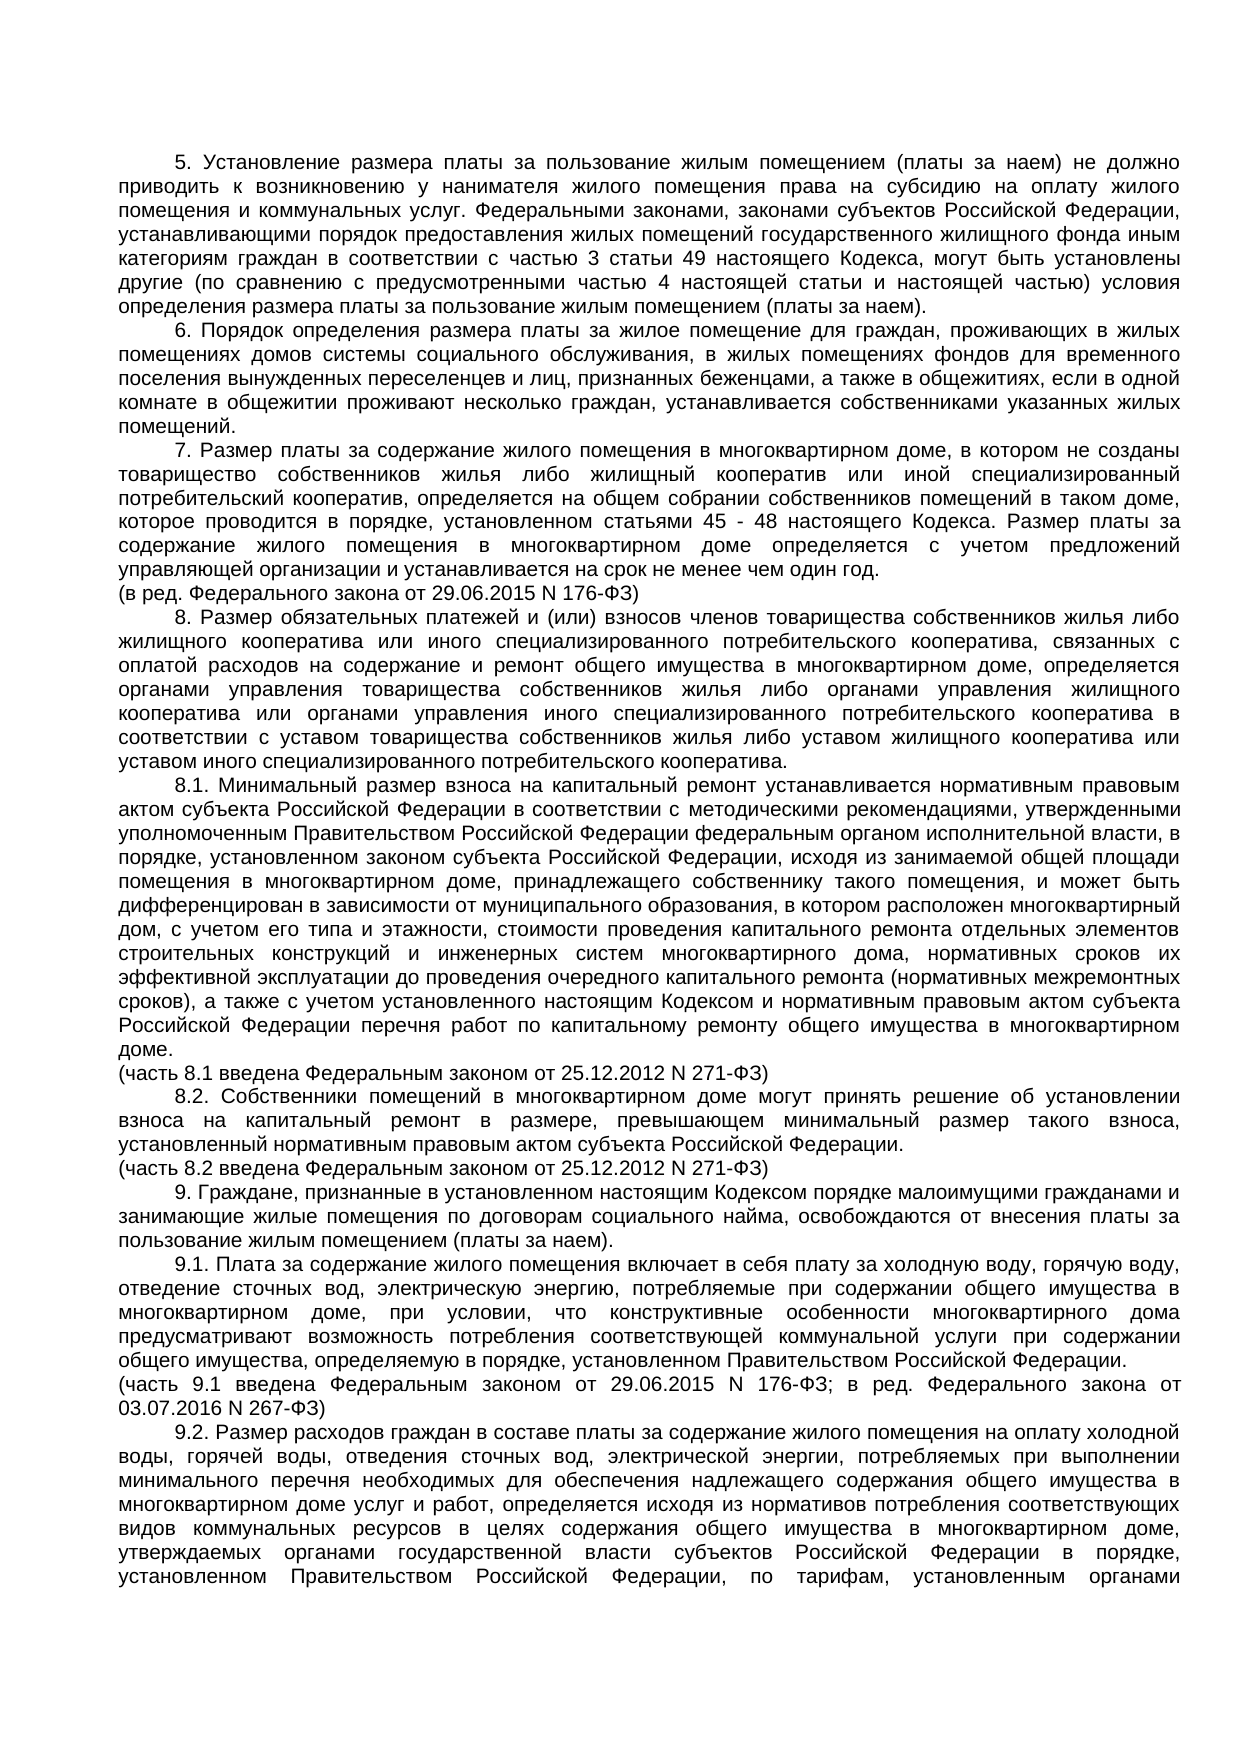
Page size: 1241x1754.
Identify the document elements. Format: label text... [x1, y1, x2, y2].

text (часть 9.1 введена Федеральным законом от 29.06.2015 N 176-ФЗ; в ред. Федерального закона от 03.07.2016 N 267-ФЗ) [118, 1372, 1181, 1420]
text 8.1. Минимальный размер взноса на капитальный ремонт устанавливается нормативным правовым актом субъекта Российской Федерации в соответствии с методическими рекомендациями, утвержденными уполномоченным Правительством Российской Федерации федеральным органом исполнительной власти, в порядке, установленном законом субъекта Российской Федерации, исходя из занимаемой общей площади помещения в многоквартирном доме, принадлежащего собственнику такого помещения, и может быть дифференцирован в зависимости от муниципального образования, в котором расположен многоквартирный дом, с учетом его типа и этажности, стоимости проведения капитального ремонта отдельных элементов строительных конструкций и инженерных систем многоквартирного дома, нормативных сроков их эффективной эксплуатации до проведения очередного капитального ремонта (нормативных межремонтных сроков), а также с учетом установленного настоящим Кодексом и нормативным правовым актом субъекта Российской Федерации перечня работ по капитальному ремонту общего имущества в многоквартирном доме. [118, 773, 1181, 1060]
text (часть 8.2 введена Федеральным законом от 25.12.2012 N 271-ФЗ) [118, 1156, 1181, 1180]
text 6. Порядок определения размера платы за жилое помещение для граждан, проживающих в жилых помещениях домов системы социального обслуживания, в жилых помещениях фондов для временного поселения вынужденных переселенцев и лиц, признанных беженцами, а также в общежитиях, если в одной комнате в общежитии проживают несколько граждан, устанавливается собственниками указанных жилых помещений. [118, 318, 1181, 437]
text 8.2. Собственники помещений в многоквартирном доме могут принять решение об установлении взноса на капитальный ремонт в размере, превышающем минимальный размер такого взноса, установленный нормативным правовым актом субъекта Российской Федерации. [118, 1084, 1181, 1156]
text (часть 8.1 введена Федеральным законом от 25.12.2012 N 271-ФЗ) [118, 1060, 1181, 1084]
text 5. Установление размера платы за пользование жилым помещением (платы за наем) не должно приводить к возникновению у нанимателя жилого помещения права на субсидию на оплату жилого помещения и коммунальных услуг. Федеральными законами, законами субъектов Российской Федерации, устанавливающими порядок предоставления жилых помещений государственного жилищного фонда иным категориям граждан в соответствии с частью 3 статьи 49 настоящего Кодекса, могут быть установлены другие (по сравнению с предусмотренными частью 4 настоящей статьи и настоящей частью) условия определения размера платы за пользование жилым помещением (платы за наем). [118, 150, 1181, 318]
text 9.1. Плата за содержание жилого помещения включает в себя плату за холодную воду, горячую воду, отведение сточных вод, электрическую энергию, потребляемые при содержании общего имущества в многоквартирном доме, при условии, что конструктивные особенности многоквартирного дома предусматривают возможность потребления соответствующей коммунальной услуги при содержании общего имущества, определяемую в порядке, установленном Правительством Российской Федерации. [118, 1252, 1181, 1372]
text 8. Размер обязательных платежей и (или) взносов членов товарищества собственников жилья либо жилищного кооператива или иного специализированного потребительского кооператива, связанных с оплатой расходов на содержание и ремонт общего имущества в многоквартирном доме, определяется органами управления товарищества собственников жилья либо органами управления жилищного кооператива или органами управления иного специализированного потребительского кооператива в соответствии с уставом товарищества собственников жилья либо уставом жилищного кооператива или уставом иного специализированного потребительского кооператива. [118, 605, 1181, 773]
text 7. Размер платы за содержание жилого помещения в многоквартирном доме, в котором не созданы товарищество собственников жилья либо жилищный кооператив или иной специализированный потребительский кооператив, определяется на общем собрании собственников помещений в таком доме, которое проводится в порядке, установленном статьями 45 - 48 настоящего Кодекса. Размер платы за содержание жилого помещения в многоквартирном доме определяется с учетом предложений управляющей организации и устанавливается на срок не менее чем один год. [118, 437, 1181, 581]
text (в ред. Федерального закона от 29.06.2015 N 176-ФЗ) [118, 581, 1181, 605]
text 9. Граждане, признанные в установленном настоящим Кодексом порядке малоимущими гражданами и занимающие жилые помещения по договорам социального найма, освобождаются от внесения платы за пользование жилым помещением (платы за наем). [118, 1180, 1181, 1252]
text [118, 1420, 1181, 1587]
